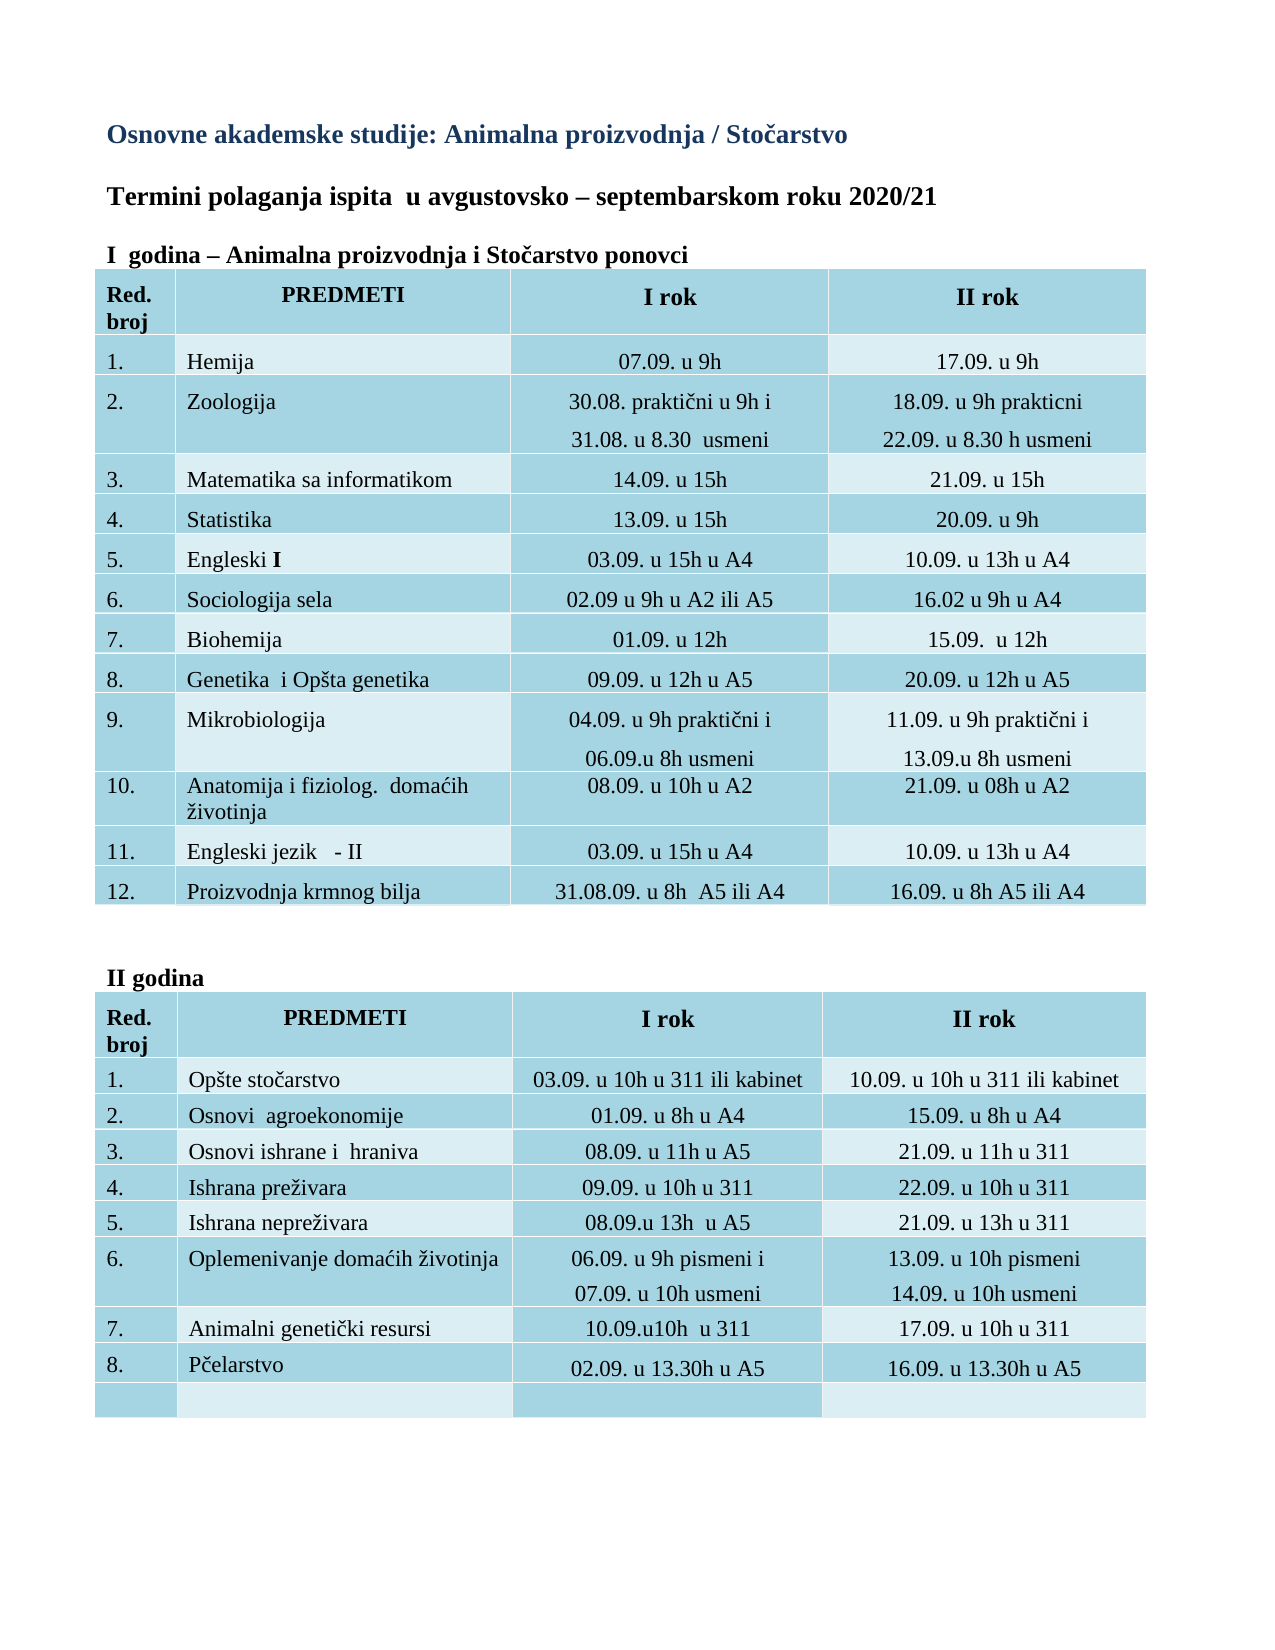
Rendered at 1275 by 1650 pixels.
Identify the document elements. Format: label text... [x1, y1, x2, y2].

table_cell 21.09. u 15h [829, 454, 1146, 493]
table_header II rok [823, 992, 1146, 1057]
table_cell 10.09. u 10h u 311 ili kabinet [823, 1058, 1146, 1093]
text I godina – Animalna proizvodnja i Stočarstvo ponovci [106, 240, 1157, 269]
table_cell 01.09. u 8h u A4 [513, 1094, 822, 1128]
table_cell Sociologija sela [176, 574, 510, 612]
table_cell 21.09. u 13h u 311 [823, 1201, 1146, 1236]
table_cell Hemija [176, 335, 510, 374]
table_cell 12. [95, 866, 175, 904]
table_cell 09.09. u 12h u A5 [511, 654, 828, 692]
table_cell 3. [95, 1130, 177, 1164]
table_cell 16.09. u 13.30h u A5 [823, 1343, 1146, 1382]
table_cell 15.09. u 12h [829, 614, 1146, 652]
table_cell Anatomija i fiziolog. domaćih životinja [176, 772, 510, 825]
table_cell 08.09. u 11h u A5 [513, 1130, 822, 1164]
table_cell 07.09. u 9h [511, 335, 828, 374]
table_header Predmeti [176, 269, 510, 334]
table_cell 7. [95, 614, 175, 652]
table_cell 5. [95, 1201, 177, 1236]
table_cell 03.09. u 15h u A4 [511, 534, 828, 573]
table_cell Pčelarstvo [178, 1343, 512, 1382]
table_cell 04.09. u 9h praktični i 06.09.u 8h usmeni [511, 693, 828, 771]
table_cell 1. [95, 1058, 177, 1093]
table_cell Osnovi ishrane i hraniva [178, 1130, 512, 1164]
table_cell 5. [95, 534, 175, 573]
table_cell 15.09. u 8h u A4 [823, 1094, 1146, 1128]
table_cell Mikrobiologija [176, 693, 510, 771]
table_cell Animalni genetički resursi [178, 1307, 512, 1342]
table_cell 18.09. u 9h prakticni 22.09. u 8.30 h usmeni [829, 375, 1146, 453]
table_cell 17.09. u 10h u 311 [823, 1307, 1146, 1342]
text Termini polaganja ispita u avgustovsko – septembarskom roku 2020/21 [106, 180, 1157, 212]
table_cell 4. [95, 494, 175, 533]
table_cell 06.09. u 9h pismeni i 07.09. u 10h usmeni [513, 1237, 822, 1306]
table_header Red. broj [95, 992, 177, 1057]
text II godina [106, 963, 1157, 992]
table_cell 8. [95, 1343, 177, 1382]
table_header Red. broj [95, 269, 175, 334]
table_cell [178, 1383, 512, 1417]
table_cell 13.09. u 10h pismeni 14.09. u 10h usmeni [823, 1237, 1146, 1306]
table_cell 16.02 u 9h u A4 [829, 574, 1146, 612]
table_cell [513, 1383, 822, 1417]
table_cell 30.08. praktični u 9h i 31.08. u 8.30 usmeni [511, 375, 828, 453]
table_cell 6. [95, 574, 175, 612]
table_cell Proizvodnja krmnog bilja [176, 866, 510, 904]
table_cell 08.09.u 13h u A5 [513, 1201, 822, 1236]
table_cell 20.09. u 9h [829, 494, 1146, 533]
table_cell 02.09 u 9h u A2 ili A5 [511, 574, 828, 612]
text Osnovne akademske studije: Animalna proizvodnja / Stočarstvo [106, 118, 1157, 149]
table_cell Oplemenivanje domaćih životinja [178, 1237, 512, 1306]
table_cell 21.09. u 08h u A2 [829, 772, 1146, 825]
table_cell 21.09. u 11h u 311 [823, 1130, 1146, 1164]
table_header I rok [513, 992, 822, 1057]
table_cell 2. [95, 1094, 177, 1128]
table_cell 1. [95, 335, 175, 374]
table_cell 09.09. u 10h u 311 [513, 1165, 822, 1200]
table_cell Zoologija [176, 375, 510, 453]
table_cell 14.09. u 15h [511, 454, 828, 493]
table_cell 4. [95, 1165, 177, 1200]
table_cell Biohemija [176, 614, 510, 652]
table_cell 01.09. u 12h [511, 614, 828, 652]
table_cell Engleski jezik - II [176, 826, 510, 865]
table_cell 9. [95, 693, 175, 771]
table_cell 08.09. u 10h u A2 [511, 772, 828, 825]
table_cell 11.09. u 9h praktični i 13.09.u 8h usmeni [829, 693, 1146, 771]
table_cell 3. [95, 454, 175, 493]
table_cell Ishrana nepreživara [178, 1201, 512, 1236]
table_cell 10.09.u10h u 311 [513, 1307, 822, 1342]
table_cell 2. [95, 375, 175, 453]
table_cell 03.09. u 10h u 311 ili kabinet [513, 1058, 822, 1093]
table_cell [95, 1383, 177, 1417]
table_cell 10.09. u 13h u A4 [829, 826, 1146, 865]
table_header II rok [829, 269, 1146, 334]
table_cell 17.09. u 9h [829, 335, 1146, 374]
table_cell Ishrana preživara [178, 1165, 512, 1200]
table_cell 03.09. u 15h u A4 [511, 826, 828, 865]
table_header Predmeti [178, 992, 512, 1057]
table_cell 11. [95, 826, 175, 865]
table_cell Statistika [176, 494, 510, 533]
table_cell 10. [95, 772, 175, 825]
table_cell 8. [95, 654, 175, 692]
table_cell 22.09. u 10h u 311 [823, 1165, 1146, 1200]
table_cell 02.09. u 13.30h u A5 [513, 1343, 822, 1382]
table_cell [823, 1383, 1146, 1417]
table_cell 13.09. u 15h [511, 494, 828, 533]
table_cell 6. [95, 1237, 177, 1306]
table_cell Matematika sa informatikom [176, 454, 510, 493]
table_cell 20.09. u 12h u A5 [829, 654, 1146, 692]
table_cell 10.09. u 13h u A4 [829, 534, 1146, 573]
table_header I rok [511, 269, 828, 334]
table_cell 7. [95, 1307, 177, 1342]
table_cell Genetika i Opšta genetika [176, 654, 510, 692]
table_cell Engleski I [176, 534, 510, 573]
table_cell Osnovi agroekonomije [178, 1094, 512, 1128]
table_cell 31.08.09. u 8h A5 ili A4 [511, 866, 828, 904]
table_cell 16.09. u 8h A5 ili A4 [829, 866, 1146, 904]
table_cell Opšte stočarstvo [178, 1058, 512, 1093]
